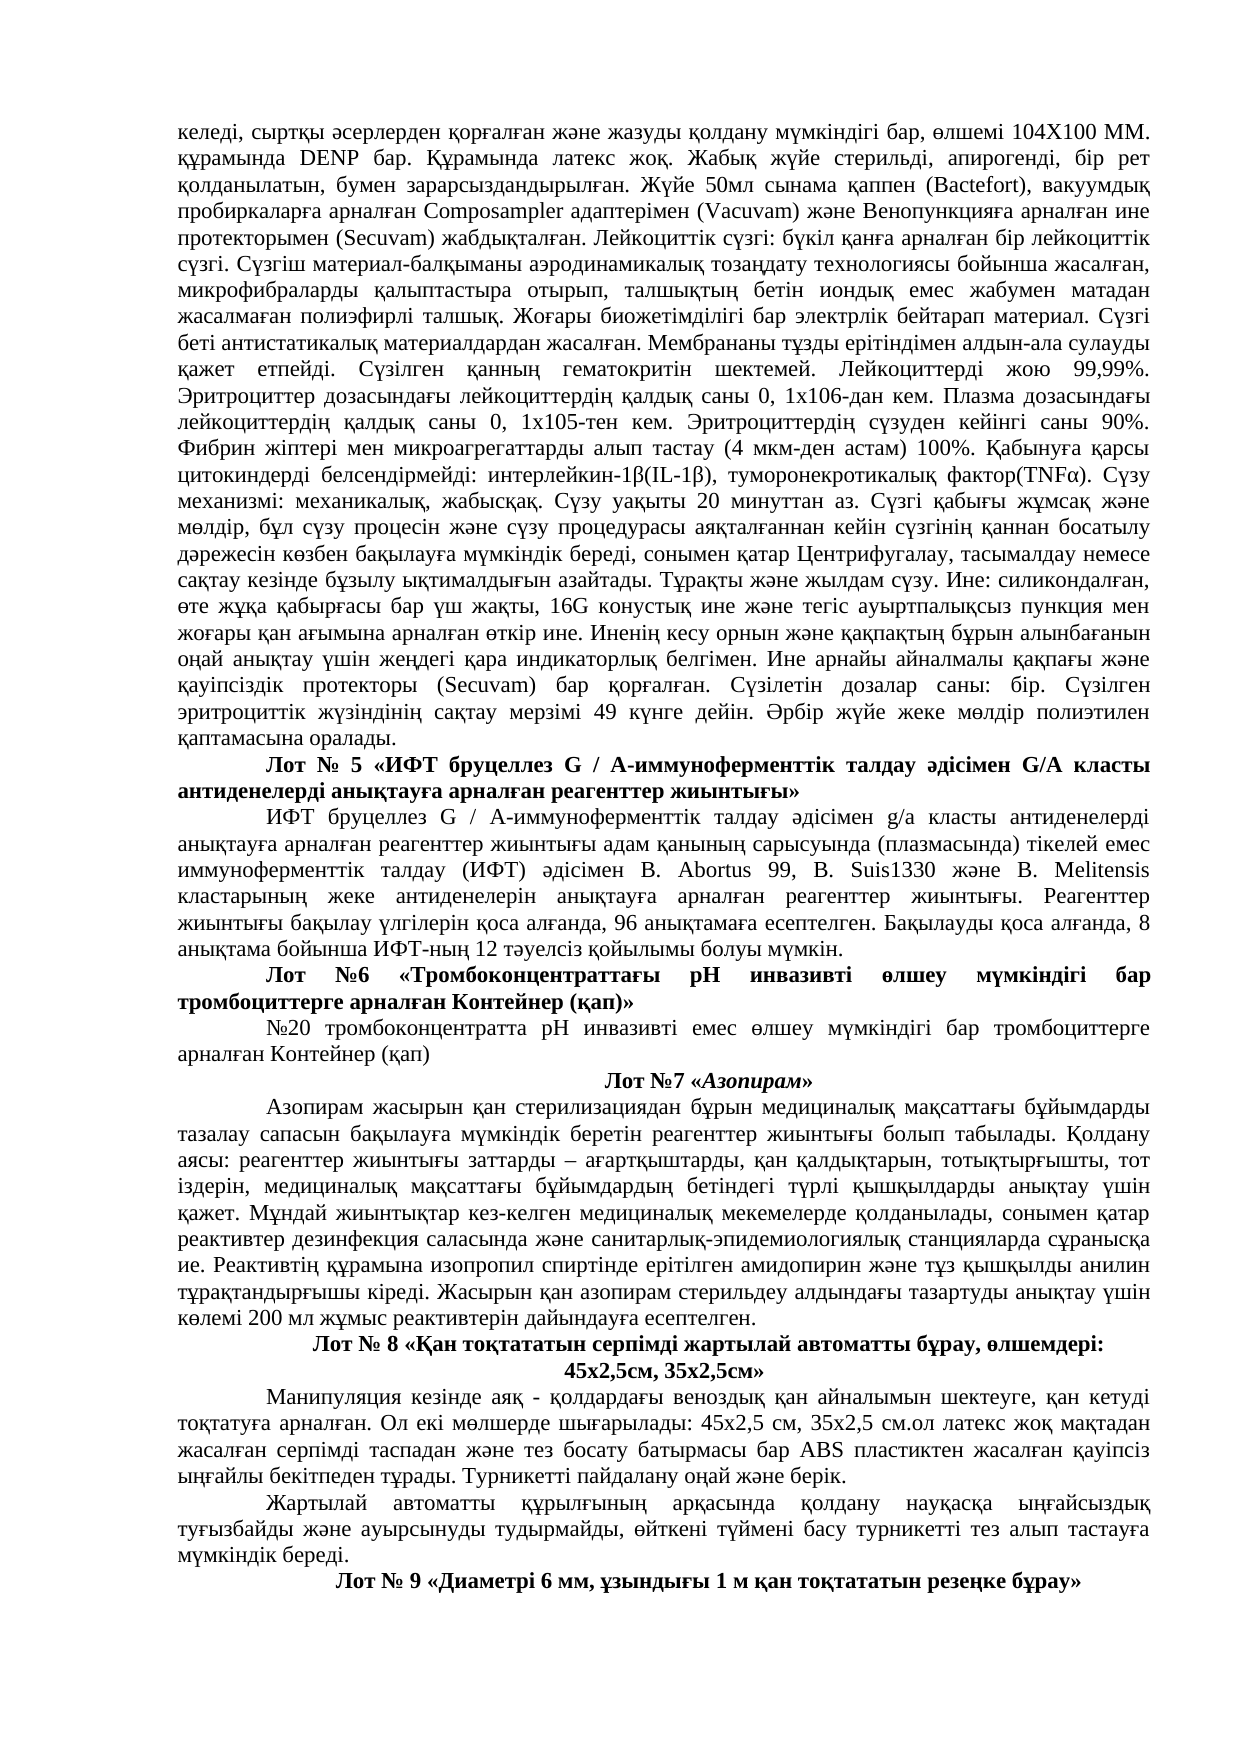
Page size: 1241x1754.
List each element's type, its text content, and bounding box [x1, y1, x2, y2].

text Лот № 9 «Диаметрі 6 мм, ұзындығы 1 м қан тоқтататын резеңке бұрау» [177, 1568, 1152, 1594]
text Лот №6 «Тромбоконцентраттағы рН инвазивті өлшеу мүмкіндігі бар тромбоциттерге арналған Контейнер (қап)» [177, 961, 1152, 1014]
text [177, 118, 1152, 751]
text ИФТ бруцеллез G / A-иммуноферменттік талдау әдісімен g/a класты антиденелерді анықтауға арналған реагенттер жиынтығы адам қанының сарысуында (плазмасында) тікелей емес иммуноферменттік талдау (ИФТ) әдісімен B. Abortus 99, B. Suis1330 және B. Melitensis кластарының жеке антиденелерін анықтауға арналған реагенттер жиынтығы. Реагенттер жиынтығы бақылау үлгілерін қоса алғанда, 96 анықтамаға есептелген. Бақылауды қоса алғанда, 8 анықтама бойынша ИФТ-ның 12 тәуелсіз қойылымы болуы мүмкін. [177, 803, 1152, 961]
text Азопирам жасырын қан стерилизациядан бұрын медициналық мақсаттағы бұйымдарды тазалау сапасын бақылауға мүмкіндік беретін реагенттер жиынтығы болып табылады. Қолдану аясы: реагенттер жиынтығы заттарды – ағартқыштарды, қан қалдықтарын, тотықтырғышты, тот іздерін, медициналық мақсаттағы бұйымдардың бетіндегі түрлі қышқылдарды анықтау үшін қажет. Мұндай жиынтықтар кез-келген медициналық мекемелерде қолданылады, сонымен қатар реактивтер дезинфекция саласында және санитарлық-эпидемиологиялық станцияларда сұранысқа ие. Реактивтің құрамына изопропил спиртінде ерітілген амидопирин және тұз қышқылды анилин тұрақтандырғышы кіреді. Жасырын қан азопирам стерильдеу алдындағы тазартуды анықтау үшін көлемі 200 мл жұмыс реактивтерін дайындауға есептелген. [177, 1093, 1152, 1330]
text Лот № 8 «Қан тоқтататын серпімді жартылай автоматты бұрау, өлшемдері: 45х2,5см, 35х2,5см» [177, 1330, 1152, 1383]
text Лот №7 «Азопирам» [177, 1067, 1152, 1093]
text Манипуляция кезінде аяқ - қолдардағы веноздық қан айналымын шектеуге, қан кетуді тоқтатуға арналған. Ол екі мөлшерде шығарылады: 45x2,5 см, 35x2,5 см.ол латекс жоқ мақтадан жасалған серпімді таспадан және тез босату батырмасы бар ABS пластиктен жасалған қауіпсіз ыңғайлы бекітпеден тұрады. Турникетті пайдалану оңай және берік. [177, 1383, 1152, 1488]
text №20 тромбоконцентратта рН инвазивті емес өлшеу мүмкіндігі бар тромбоциттерге арналған Контейнер (қап) [177, 1014, 1152, 1067]
text Жартылай автоматты құрылғының арқасында қолдану науқасқа ыңғайсыздық туғызбайды және ауырсынуды тудырмайды, өйткені түймені басу турникетті тез алып тастауға мүмкіндік береді. [177, 1488, 1152, 1568]
text Лот № 5 «ИФТ бруцеллез G / A-иммуноферменттік талдау әдісімен G/A класты антиденелерді анықтауға арналған реагенттер жиынтығы» [177, 751, 1152, 803]
